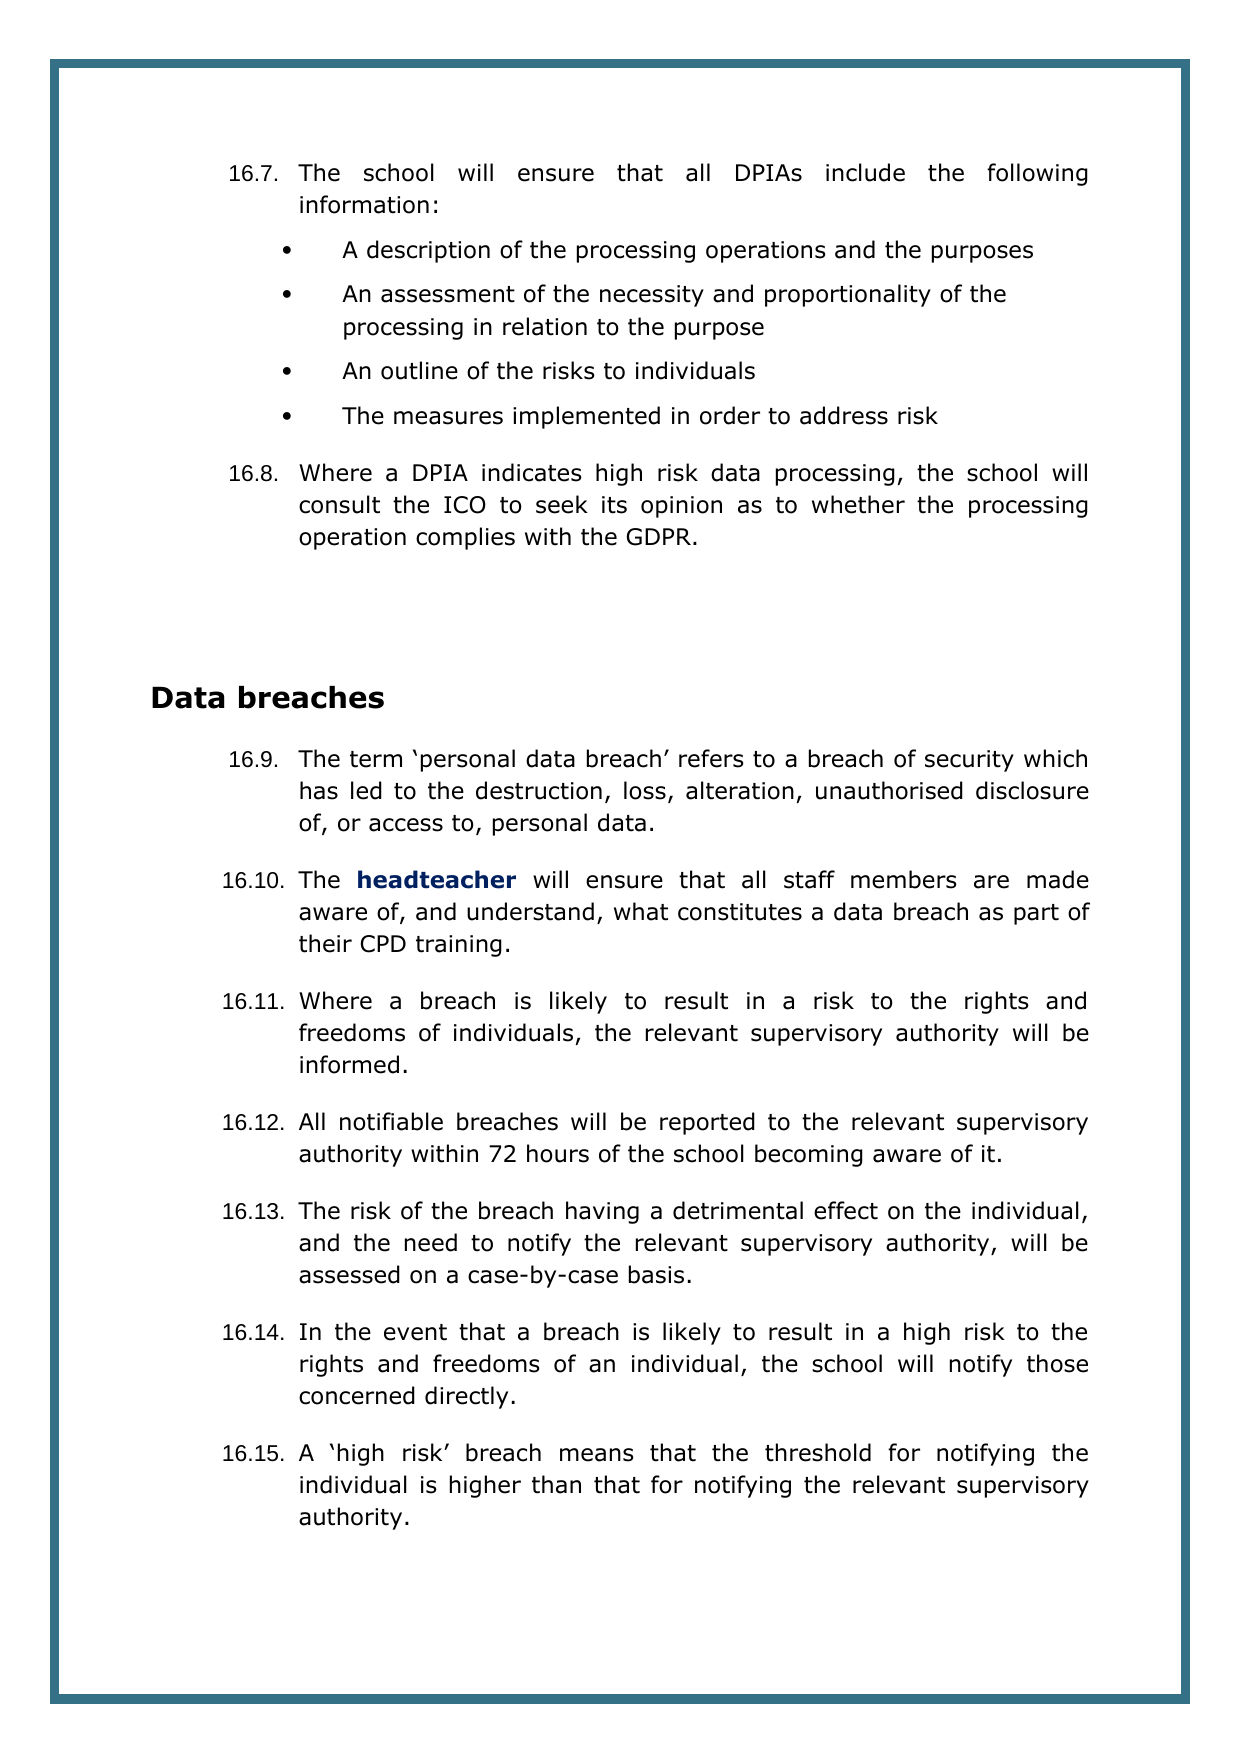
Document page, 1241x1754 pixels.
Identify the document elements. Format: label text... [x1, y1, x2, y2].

text A description of the processing operations and the purposes [283, 235, 1090, 263]
text The headteacher will ensure that all staff members are made aware of, and understand, what constitutes a data breach as part of their CPD training. [253, 866, 1090, 957]
text The measures implemented in order to address risk [283, 401, 1090, 429]
text The term ‘personal data breach’ refers to a breach of security which has led to the destruction, loss, alteration, unauthorised disclosure of, or access to, personal data. [253, 744, 1090, 836]
text An assessment of the necessity and proportionality of the processing in relation to the purpose [283, 280, 1090, 340]
text The risk of the breach having a detrimental effect on the individual, and the need to notify the relevant supervisory authority, will be assessed on a case-by-case basis. [253, 1197, 1090, 1288]
text In the event that a breach is likely to result in a high risk to the rights and freedoms of an individual, the school will notify those concerned directly. [253, 1318, 1090, 1409]
text The school will ensure that all DPIAs include the following information: [253, 159, 1090, 219]
text A ‘high risk’ breach means that the threshold for notifying the individual is higher than that for notifying the relevant supervisory authority. [253, 1439, 1090, 1531]
text Where a DPIA indicates high risk data processing, the school will consult the ICO to seek its opinion as to whether the processing operation complies with the GDPR. [253, 458, 1090, 550]
text All notifiable breaches will be reported to the relevant supervisory authority within 72 hours of the school becoming aware of it. [253, 1108, 1090, 1167]
subtitle Data breaches [150, 679, 1090, 714]
text An outline of the risks to individuals [283, 356, 1090, 384]
text Where a breach is likely to result in a risk to the rights and freedoms of individuals, the relevant supervisory authority will be informed. [253, 987, 1090, 1078]
